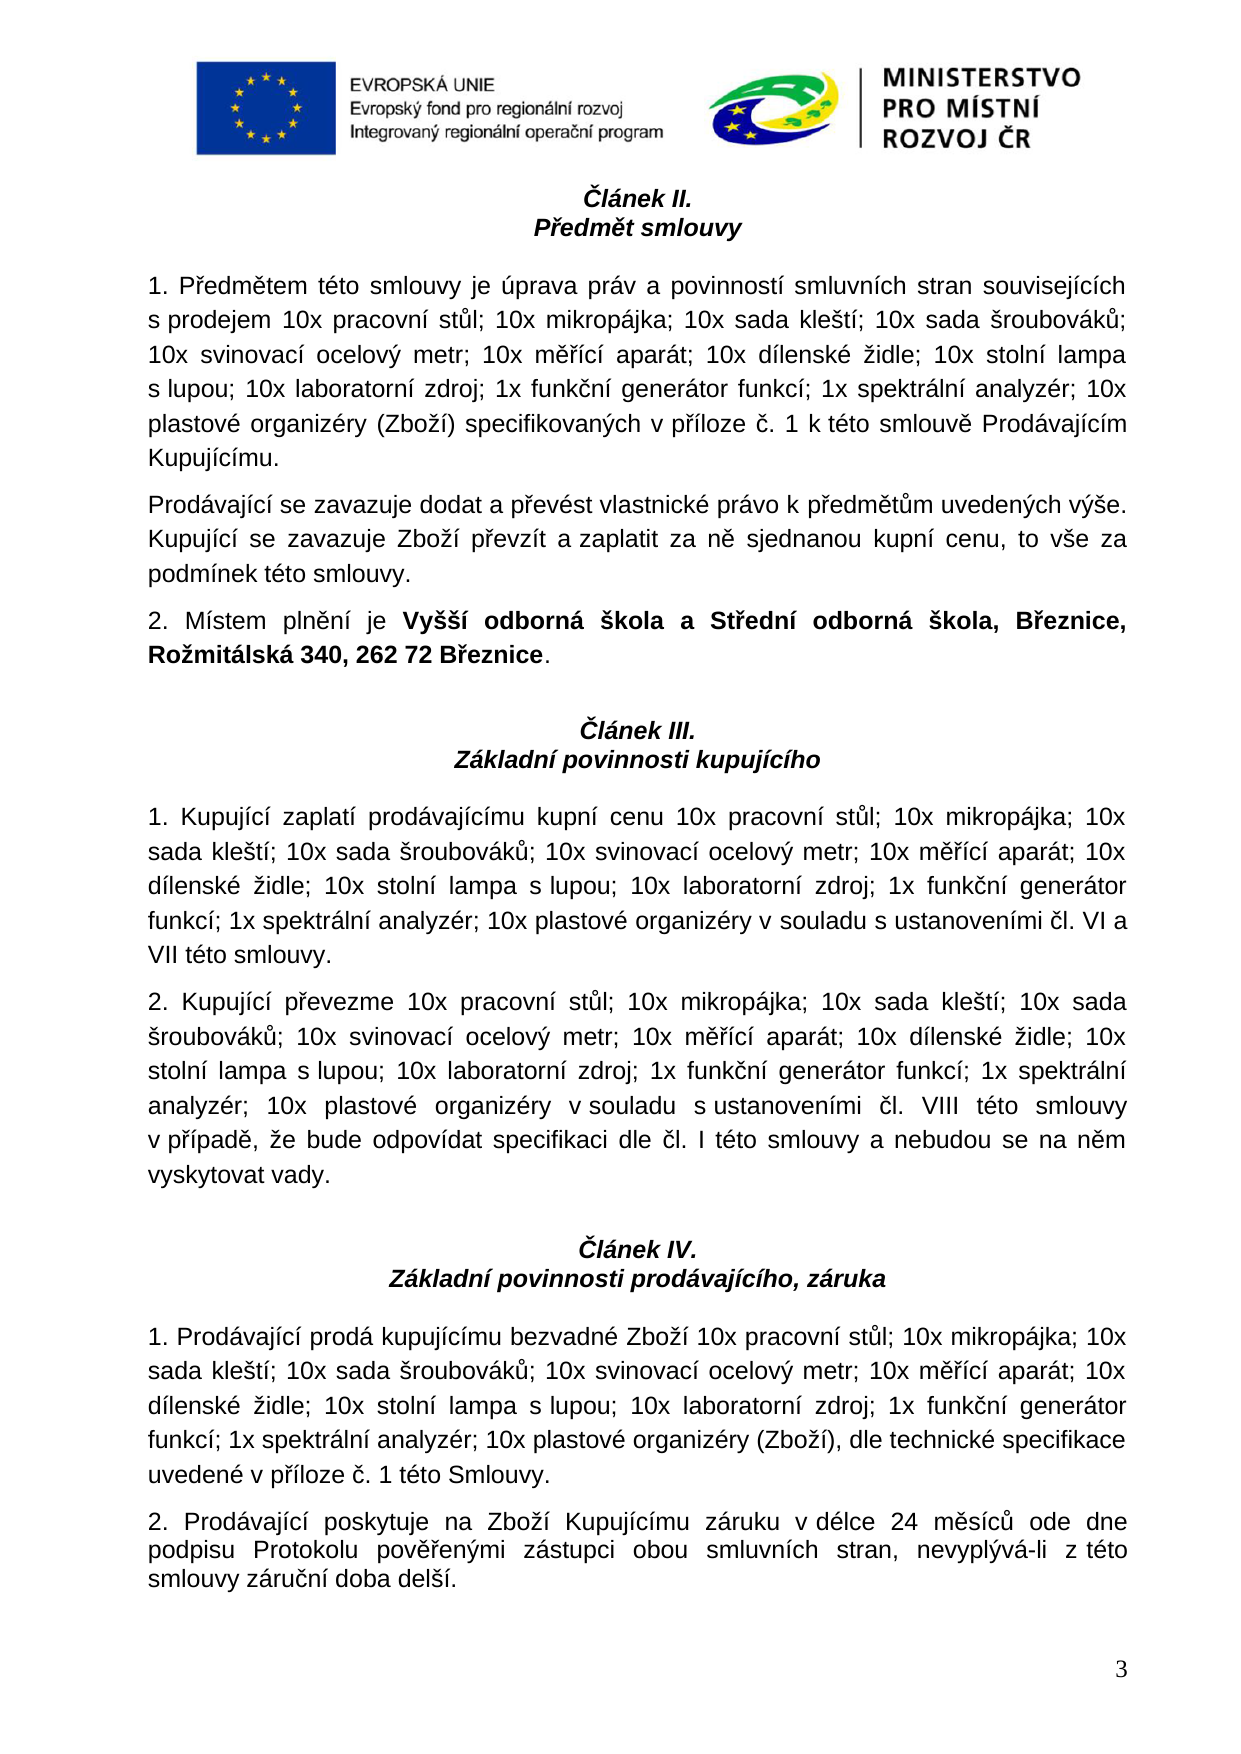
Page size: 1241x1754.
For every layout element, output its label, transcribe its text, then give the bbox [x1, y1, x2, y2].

text Prodávající se zavazuje dodat a převést vlastnické právo k předmětům uvedených výše. Kupující se zavazuje Zboží převzít a zaplatit za ně sjednanou kupní cenu, to vše za podmínek této smlouvy. [148, 490, 1128, 588]
text 1. Prodávající prodá kupujícímu bezvadné Zboží 10x pracovní stůl; 10x mikropájka; 10x sada kleští; 10x sada šroubováků; 10x svinovací ocelový metr; 10x měřící aparát; 10x dílenské židle; 10x stolní lampa s lupou; 10x laboratorní zdroj; 1x funkční generátor funkcí; 1x spektrální analyzér; 10x plastové organizéry (Zboží), dle technické specifikace uvedené v příloze č. 1 této Smlouvy. [148, 1322, 1128, 1488]
text Základní povinnosti prodávajícího, záruka [148, 1264, 1128, 1293]
text Článek II. [148, 184, 1128, 213]
text 2. Místem plnění je Vyšší odborná škola a Střední odborná škola, Březnice, Rožmitálská 340, 262 72 Březnice. [148, 606, 1128, 669]
text 1. Kupující zaplatí prodávajícímu kupní cenu 10x pracovní stůl; 10x mikropájka; 10x sada kleští; 10x sada šroubováků; 10x svinovací ocelový metr; 10x měřící aparát; 10x dílenské židle; 10x stolní lampa s lupou; 10x laboratorní zdroj; 1x funkční generátor funkcí; 1x spektrální analyzér; 10x plastové organizéry v souladu s ustanoveními čl. VI a VII této smlouvy. [148, 802, 1128, 969]
text Předmět smlouvy [148, 213, 1128, 242]
picture [165, 29, 1110, 185]
subtitle Článek III. [148, 716, 1128, 745]
subtitle Základní povinnosti kupujícího [148, 745, 1128, 774]
text 2. Kupující převezme 10x pracovní stůl; 10x mikropájka; 10x sada kleští; 10x sada šroubováků; 10x svinovací ocelový metr; 10x měřící aparát; 10x dílenské židle; 10x stolní lampa s lupou; 10x laboratorní zdroj; 1x funkční generátor funkcí; 1x spektrální analyzér; 10x plastové organizéry v souladu s ustanoveními čl. VIII této smlouvy v případě, že bude odpovídat specifikaci dle čl. I této smlouvy a nebudou se na něm vyskytovat vady. [148, 987, 1128, 1188]
text 1. Předmětem této smlouvy je úprava práv a povinností smluvních stran souvisejících s prodejem 10x pracovní stůl; 10x mikropájka; 10x sada kleští; 10x sada šroubováků; 10x svinovací ocelový metr; 10x měřící aparát; 10x dílenské židle; 10x stolní lampa s lupou; 10x laboratorní zdroj; 1x funkční generátor funkcí; 1x spektrální analyzér; 10x plastové organizéry (Zboží) specifikovaných v příloze č. 1 k této smlouvě Prodávajícím Kupujícímu. [148, 271, 1128, 472]
text Článek IV. [148, 1235, 1128, 1264]
text 2. Prodávající poskytuje na Zboží Kupujícímu záruku v délce 24 měsíců ode dne podpisu Protokolu pověřenými zástupci obou smluvních stran, nevyplývá-li z této smlouvy záruční doba delší. [148, 1507, 1128, 1593]
